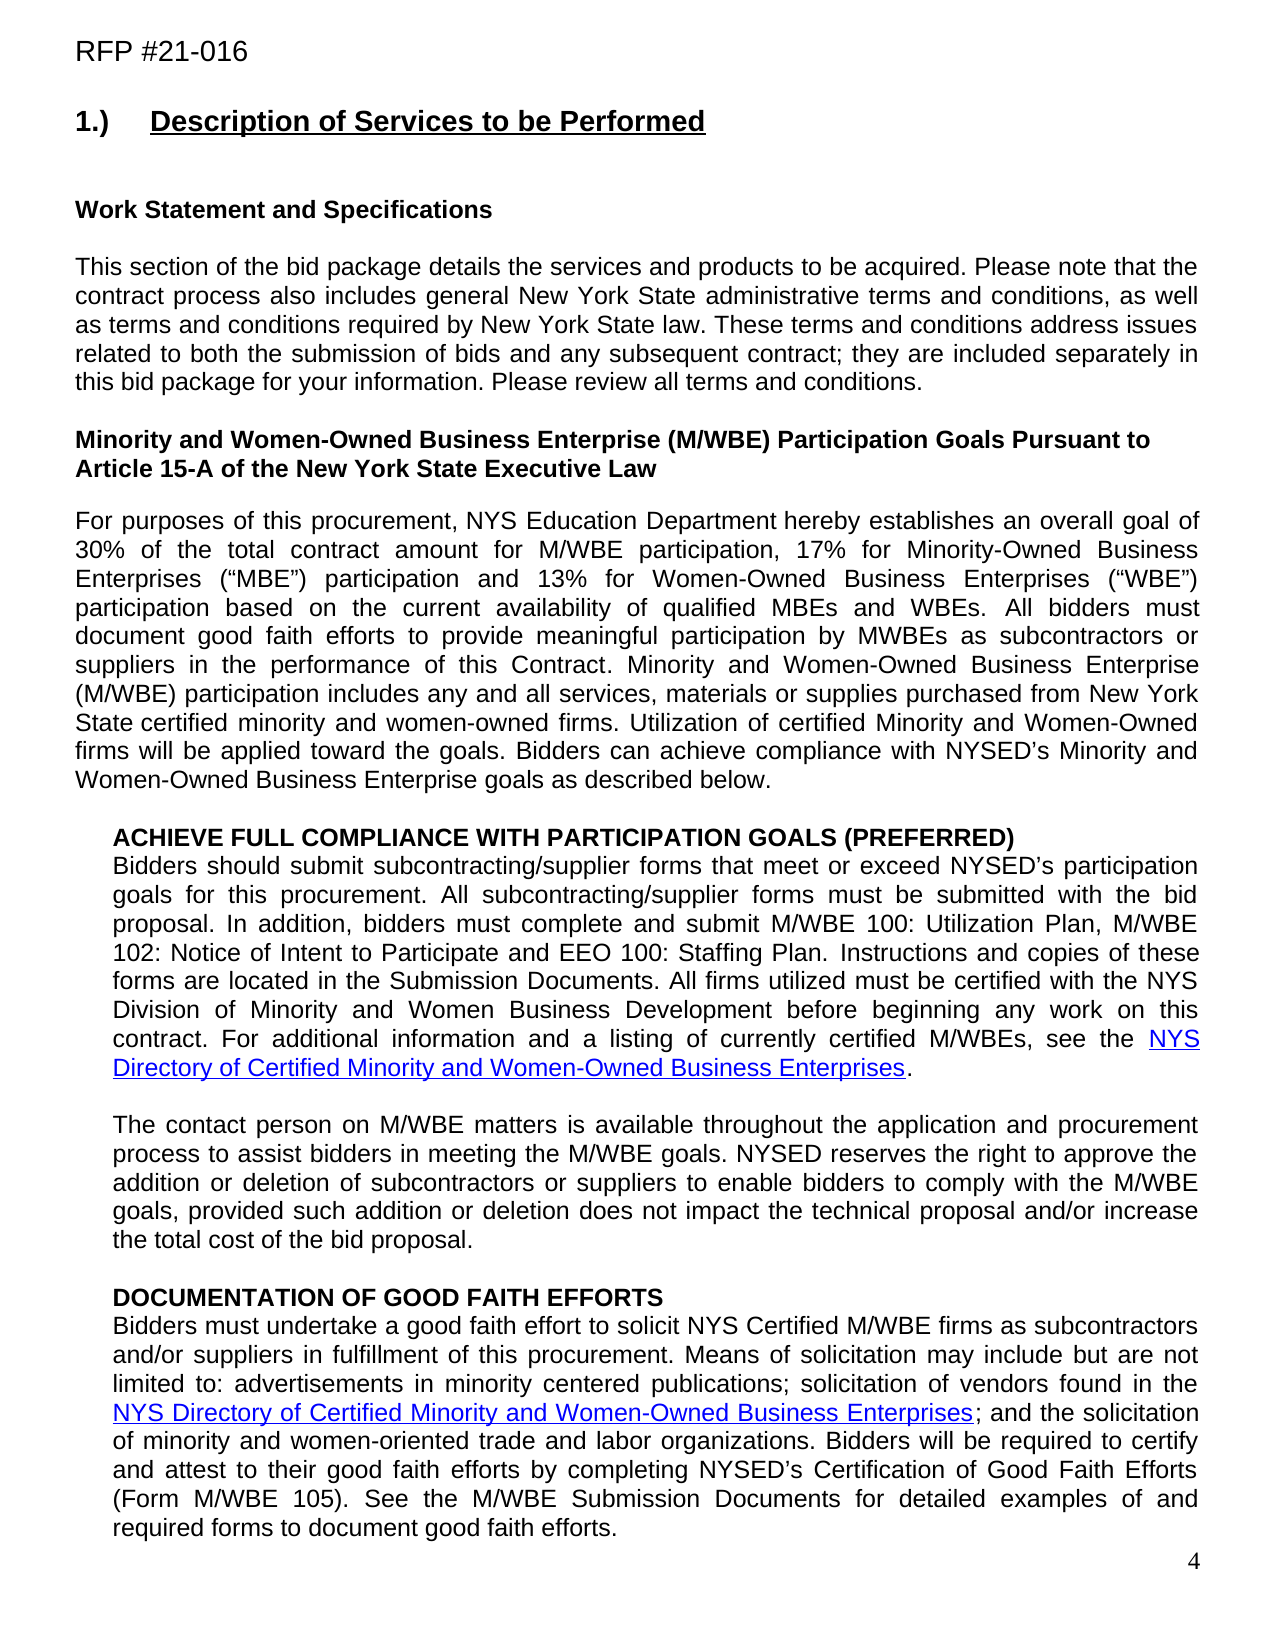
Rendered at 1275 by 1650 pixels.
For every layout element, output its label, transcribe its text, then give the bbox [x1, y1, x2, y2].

text For purposes of this procurement, NYS Education Department hereby establishes an overall goal of 30% of the total contract amount for M/WBE participation, 17% for Minority-Owned Business Enterprises (“MBE”) participation and 13% for Women-Owned Business Enterprises (“WBE”) participation based on the current availability of qualified MBEs and WBEs. All bidders must document good faith efforts to provide meaningful participation by MWBEs as subcontractors or suppliers in the performance of this Contract. Minority and Women-Owned Business Enterprise (M/WBE) participation includes any and all services, materials or supplies purchased from New York State certified minority and women-owned firms. Utilization of certified Minority and Women-Owned firms will be applied toward the goals. Bidders can achieve compliance with NYSED’s Minority and Women-Owned Business Enterprise goals as described below. [75, 506, 1200, 794]
subtitle Work Statement and Specifications [75, 195, 1200, 223]
text Bidders should submit subcontracting/supplier forms that meet or exceed NYSED’s participation goals for this procurement. All subcontracting/supplier forms must be submitted with the bid proposal. In addition, bidders must complete and submit M/WBE 100: Utilization Plan, M/WBE 102: Notice of Intent to Participate and EEO 100: Staffing Plan. Instructions and copies of these forms are located in the Submission Documents. All firms utilized must be certified with the NYS Division of Minority and Women Business Development before beginning any work on this contract. For additional information and a listing of currently certified M/WBEs, see the NYS Directory of Certified Minority and Women-Owned Business Enterprises. [112, 851, 1200, 1081]
text DOCUMENTATION OF GOOD FAITH EFFORTS [112, 1282, 1125, 1311]
text The contact person on M/WBE matters is available throughout the application and procurement process to assist bidders in meeting the M/WBE goals. NYSED reserves the right to approve the addition or deletion of subcontractors or suppliers to enable bidders to comply with the M/WBE goals, provided such addition or deletion does not impact the technical proposal and/or increase the total cost of the bid proposal. [112, 1110, 1200, 1254]
text ACHIEVE FULL COMPLIANCE WITH PARTICIPATION GOALS (PREFERRED) [112, 822, 1125, 851]
subtitle 1.) Description of Services to be Performed [75, 104, 1200, 137]
text Bidders must undertake a good faith effort to solicit NYS Certified M/WBE firms as subcontractors and/or suppliers in fulfillment of this procurement. Means of solicitation may include but are not limited to: advertisements in minority centered publications; solicitation of vendors found in the NYS Directory of Certified Minority and Women-Owned Business Enterprises; and the solicitation of minority and women-oriented trade and labor organizations. Bidders will be required to certify and attest to their good faith efforts by completing NYSED’s Certification of Good Faith Efforts (Form M/WBE 105). See the M/WBE Submission Documents for detailed examples of and required forms to document good faith efforts. [112, 1311, 1200, 1541]
text This section of the bid package details the services and products to be acquired. Please note that the contract process also includes general New York State administrative terms and conditions, as well as terms and conditions required by New York State law. These terms and conditions address issues related to both the submission of bids and any subsequent contract; they are included separately in this bid package for your information. Please review all terms and conditions. [75, 252, 1200, 396]
subtitle Minority and Women-Owned Business Enterprise (M/WBE) Participation Goals Pursuant to Article 15-A of the New York State Executive Law [75, 425, 1200, 482]
